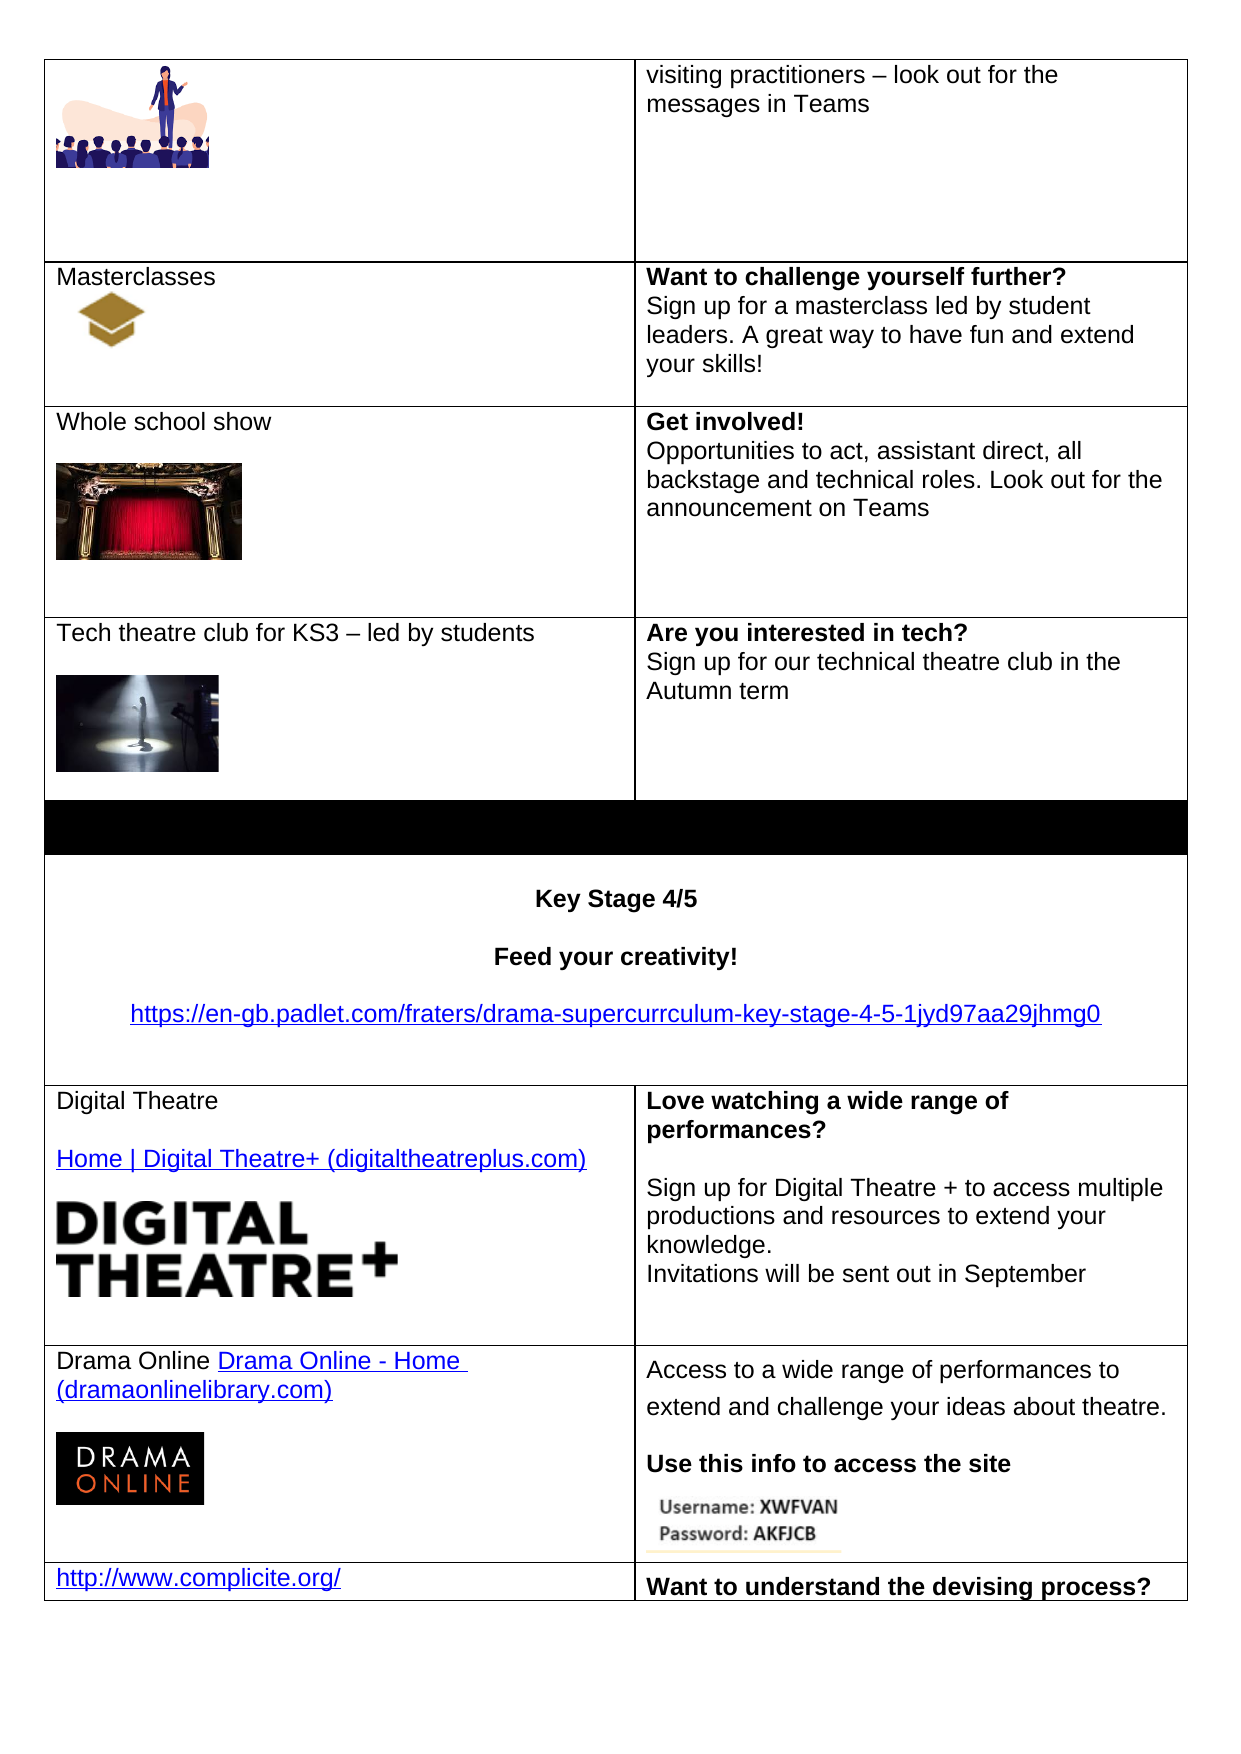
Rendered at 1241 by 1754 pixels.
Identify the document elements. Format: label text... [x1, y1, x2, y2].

table_cell Whole school show [45, 407, 634, 617]
table_cell Love watching a wide range of performances? Sign up for Digital Theatre + to access multiple productions and resources to extend your knowledge. Invitations will be sent out in September [636, 1086, 1187, 1345]
picture [646, 1496, 842, 1553]
picture [56, 463, 242, 560]
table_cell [636, 60, 1187, 261]
picture [56, 291, 161, 352]
table_cell Tech theatre club for KS3 – led by students [45, 618, 634, 800]
table_cell Get involved! Opportunities to act, assistant direct, all backstage and technical roles. Look out for the announcement on Teams [636, 407, 1187, 617]
table_cell Drama Online Drama Online - Home (dramaonlinelibrary.com) [45, 1346, 634, 1562]
table_cell Are you interested in tech? Sign up for our technical theatre club in the Autumn term [636, 618, 1187, 800]
picture [56, 1201, 398, 1297]
table_cell Key Stage 4/5 Feed your creativity! https://en-gb.padlet.com/fraters/drama-supercurrculum-key-stage-4-5-1jyd97aa29jhmg0 [45, 855, 1187, 1085]
table_cell Masterclasses [45, 263, 634, 406]
picture [56, 60, 209, 168]
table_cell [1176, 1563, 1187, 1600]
table_cell [636, 801, 1187, 854]
table_cell Digital Theatre Home | Digital Theatre+ (digitaltheatreplus.com) [45, 1086, 634, 1345]
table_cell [45, 1563, 634, 1600]
picture [56, 1432, 205, 1505]
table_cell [45, 60, 634, 261]
table_cell Access to a wide range of performances to extend and challenge your ideas about theatre. Use this info to access the site [636, 1346, 1187, 1562]
table_cell [45, 801, 634, 854]
table_cell Want to challenge yourself further? Sign up for a masterclass led by student leaders. A great way to have fun and extend your skills! [636, 263, 1187, 406]
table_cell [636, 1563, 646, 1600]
picture [56, 675, 219, 772]
